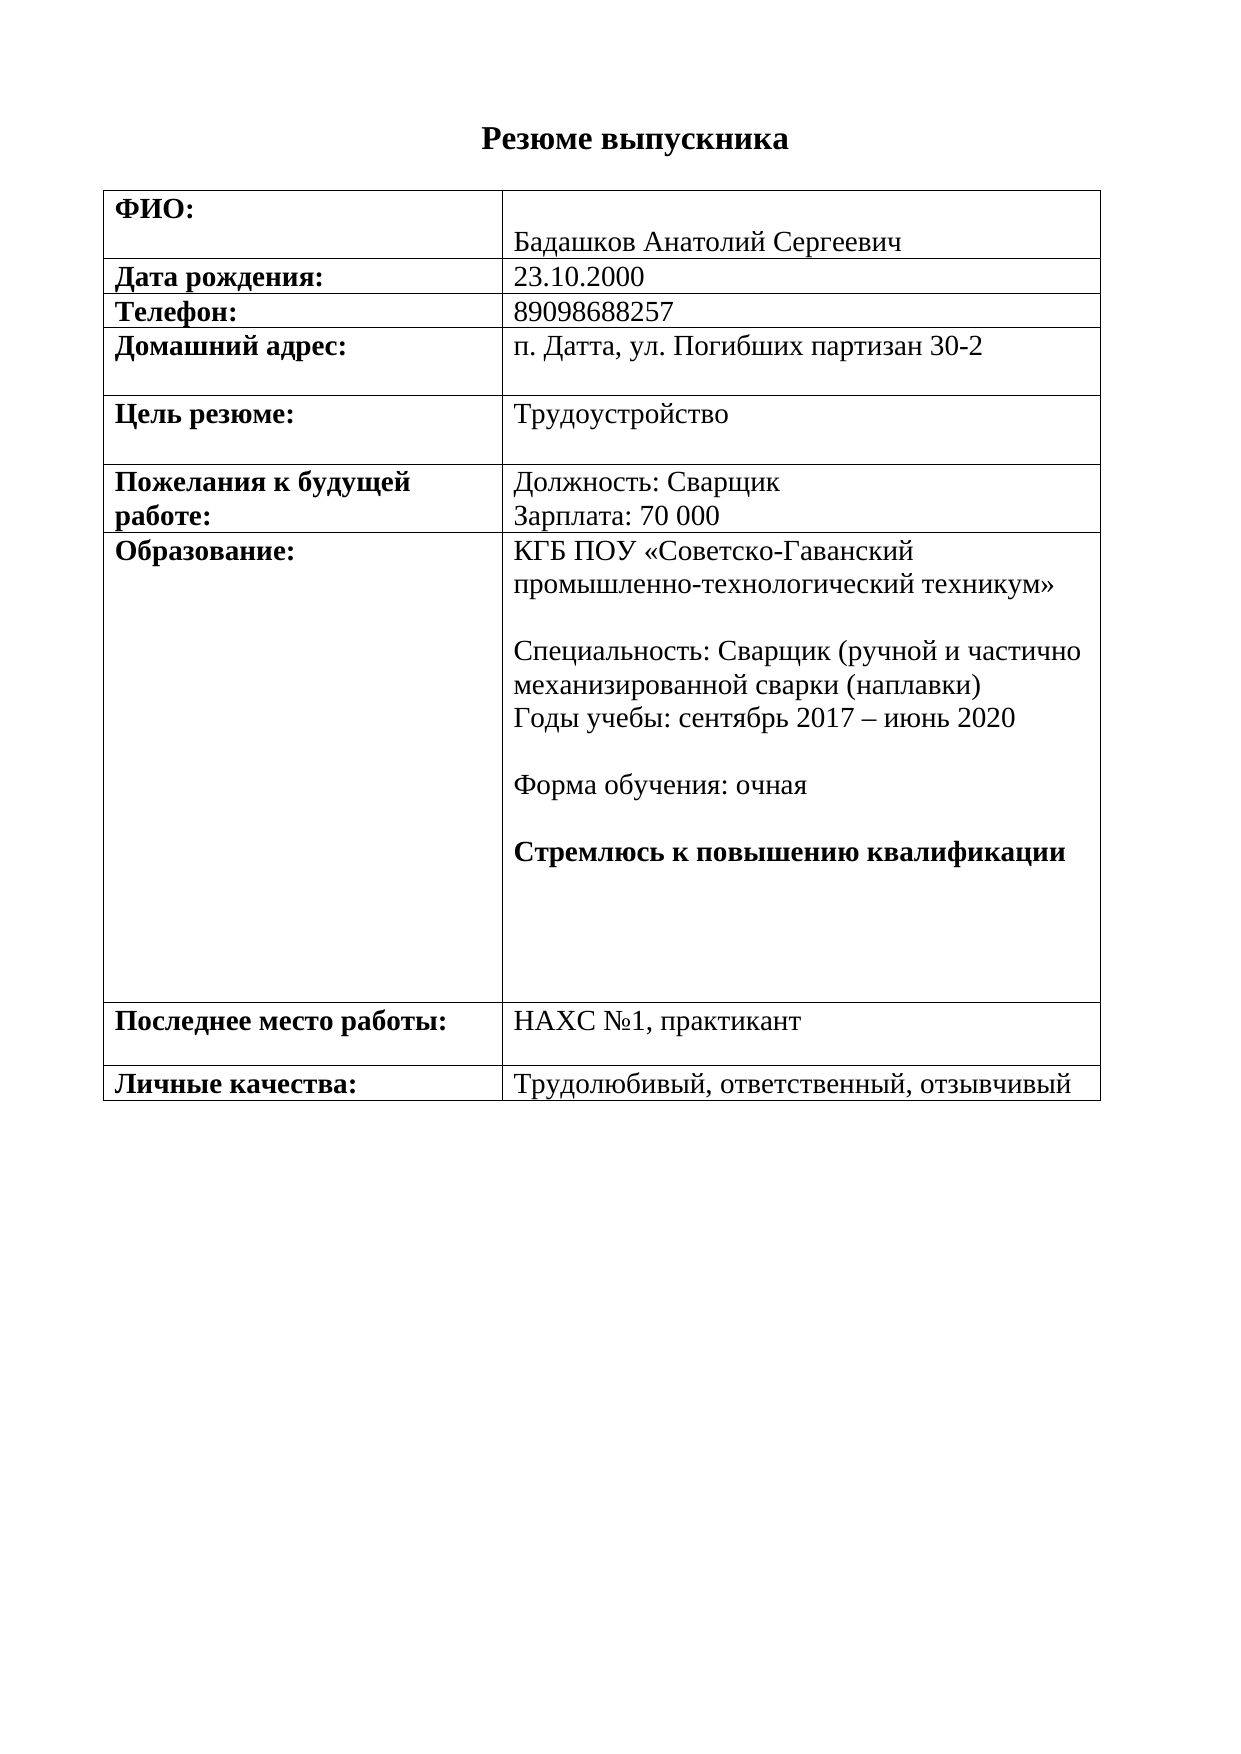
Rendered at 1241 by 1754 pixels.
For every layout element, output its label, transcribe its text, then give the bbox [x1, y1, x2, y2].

table_header Бадашков Анатолий Сергеевич [503, 191, 1100, 258]
table_cell Трудолюбивый, ответственный, отзывчивый [503, 1066, 1100, 1100]
table_cell Дата рождения: [104, 259, 502, 293]
table_cell п. Датта, ул. Погибших партизан 30-2 [503, 328, 1100, 395]
table_cell Трудоустройство [503, 396, 1100, 463]
text Резюме выпускника [118, 118, 1152, 156]
table_header ФИО: [104, 191, 502, 258]
table_cell Телефон: [104, 294, 502, 327]
table_cell Личные качества: [104, 1066, 502, 1100]
table_cell 89098688257 [503, 294, 1100, 327]
table_cell Образование: [104, 533, 502, 1002]
table_cell НАХС №1, практикант [503, 1003, 1100, 1065]
table_cell Пожелания к будущей работе: [104, 465, 502, 532]
table_cell Должность: Сварщик Зарплата: 70 000 [503, 465, 1100, 532]
table_cell КГБ ПОУ «Советско-Гаванский промышленно-технологический техникум» Специальность: Сварщик (ручной и частично механизированной сварки (наплавки) Годы учебы: сентябрь 2017 – июнь 2020 Форма обучения: очная Стремлюсь к повышению квалификации [503, 533, 1100, 1002]
table_cell Домашний адрес: [104, 328, 502, 395]
table_cell Цель резюме: [104, 396, 502, 463]
table_cell 23.10.2000 [503, 259, 1100, 293]
table_cell Последнее место работы: [104, 1003, 502, 1065]
